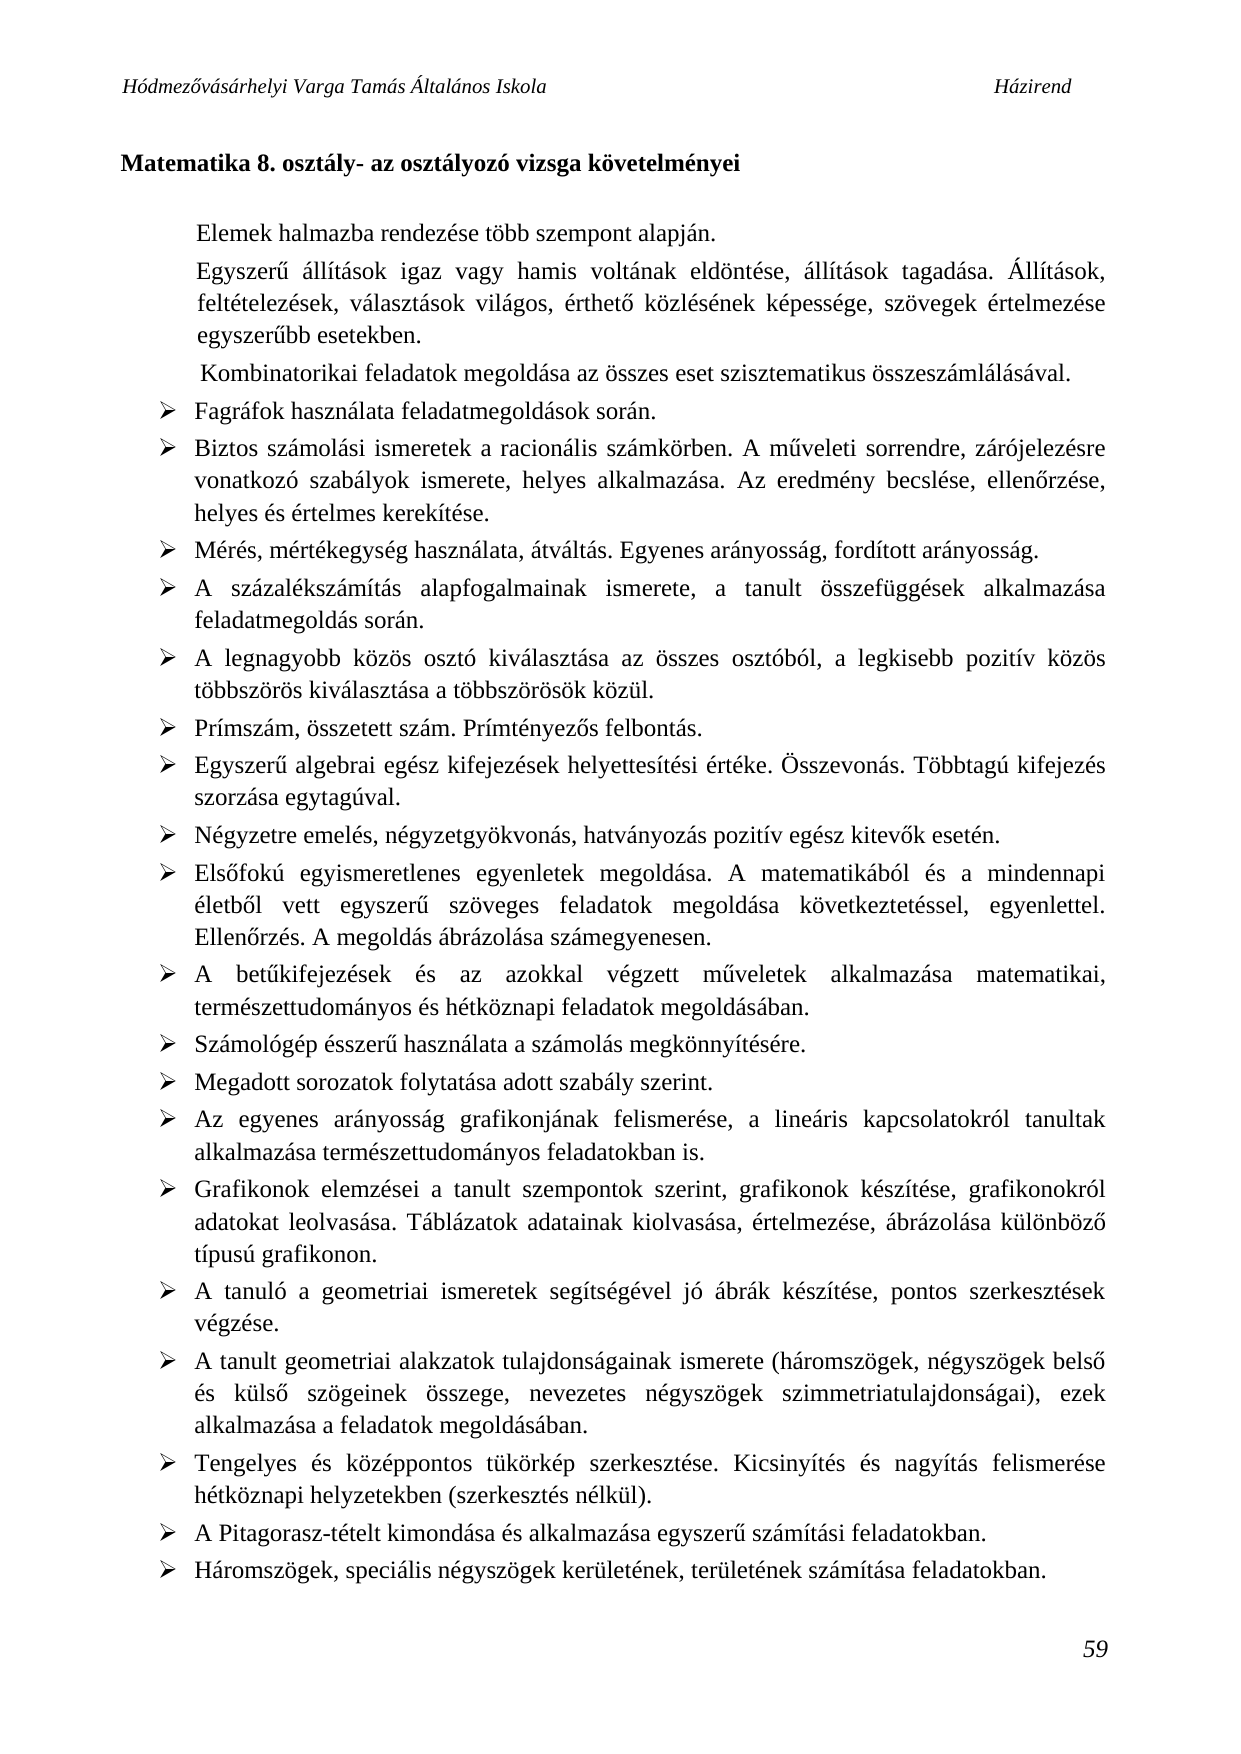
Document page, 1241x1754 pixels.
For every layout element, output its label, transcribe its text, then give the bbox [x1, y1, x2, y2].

list Fagráfok használata feladatmegoldások során. [158, 396, 1107, 424]
list Prímszám, összetett szám. Prímtényezős felbontás. [158, 713, 1107, 741]
list Számológép ésszerű használata a számolás megkönnyítésére. [158, 1029, 1107, 1058]
list A betűkifejezések és az azokkal végzett műveletek alkalmazása matematikai, természettudományos és hétköznapi feladatok megoldásában. [158, 959, 1107, 1021]
list A legnagyobb közös osztó kiválasztása az összes osztóból, a legkisebb pozitív közös többszörös kiválasztása a többszörösök közül. [158, 643, 1107, 704]
list Megadott sorozatok folytatása adott szabály szerint. [158, 1067, 1107, 1096]
text Kombinatorikai feladatok megoldása az összes eset szisztematikus összeszámlálásával. [163, 358, 1108, 386]
list Az egyenes arányosság grafikonjának felismerése, a lineáris kapcsolatokról tanultak alkalmazása természettudományos feladatokban is. [158, 1104, 1107, 1166]
list Négyzetre emelés, négyzetgyökvonás, hatványozás pozitív egész kitevők esetén. [158, 820, 1107, 849]
list Elsőfokú egyismeretlenes egyenletek megoldása. A matematikából és a mindennapi életből vett egyszerű szöveges feladatok megoldása következtetéssel, egyenlettel. Ellenőrzés. A megoldás ábrázolása számegyenesen. [158, 858, 1107, 951]
list Tengelyes és középpontos tükörkép szerkesztése. Kicsinyítés és nagyítás felismerése hétköznapi helyzetekben (szerkesztés nélkül). [158, 1448, 1107, 1509]
list Egyszerű algebrai egész kifejezések helyettesítési értéke. Összevonás. Többtagú kifejezés szorzása egytagúval. [158, 750, 1107, 811]
list A tanuló a geometriai ismeretek segítségével jó ábrák készítése, pontos szerkesztések végzése. [158, 1276, 1107, 1337]
list Grafikonok elemzései a tanult szempontok szerint, grafikonok készítése, grafikonokról adatokat leolvasása. Táblázatok adatainak kiolvasása, értelmezése, ábrázolása különböző típusú grafikonon. [158, 1174, 1107, 1267]
text Egyszerű állítások igaz vagy hamis voltának eldöntése, állítások tagadása. Állítások, feltételezések, választások világos, érthető közlésének képessége, szövegek értelmezése egyszerűbb esetekben. [196, 256, 1107, 349]
list Mérés, mértékegység használata, átváltás. Egyenes arányosság, fordított arányosság. [158, 535, 1107, 564]
list Háromszögek, speciális négyszögek kerületének, területének számítása feladatokban. [158, 1556, 1107, 1584]
subtitle Matematika 8. osztály- az osztályozó vizsga követelményei [120, 148, 1108, 177]
text Elemek halmazba rendezése több szempont alapján. [196, 218, 1107, 247]
list A százalékszámítás alapfogalmainak ismerete, a tanult összefüggések alkalmazása feladatmegoldás során. [158, 573, 1107, 634]
list A Pitagorasz-tételt kimondása és alkalmazása egyszerű számítási feladatokban. [158, 1518, 1107, 1547]
list Biztos számolási ismeretek a racionális számkörben. A műveleti sorrendre, zárójelezésre vonatkozó szabályok ismerete, helyes alkalmazása. Az eredmény becslése, ellenőrzése, helyes és értelmes kerekítése. [158, 433, 1107, 527]
list A tanult geometriai alakzatok tulajdonságainak ismerete (háromszögek, négyszögek belső és külső szögeinek összege, nevezetes négyszögek szimmetriatulajdonságai), ezek alkalmazása a feladatok megoldásában. [158, 1346, 1107, 1439]
